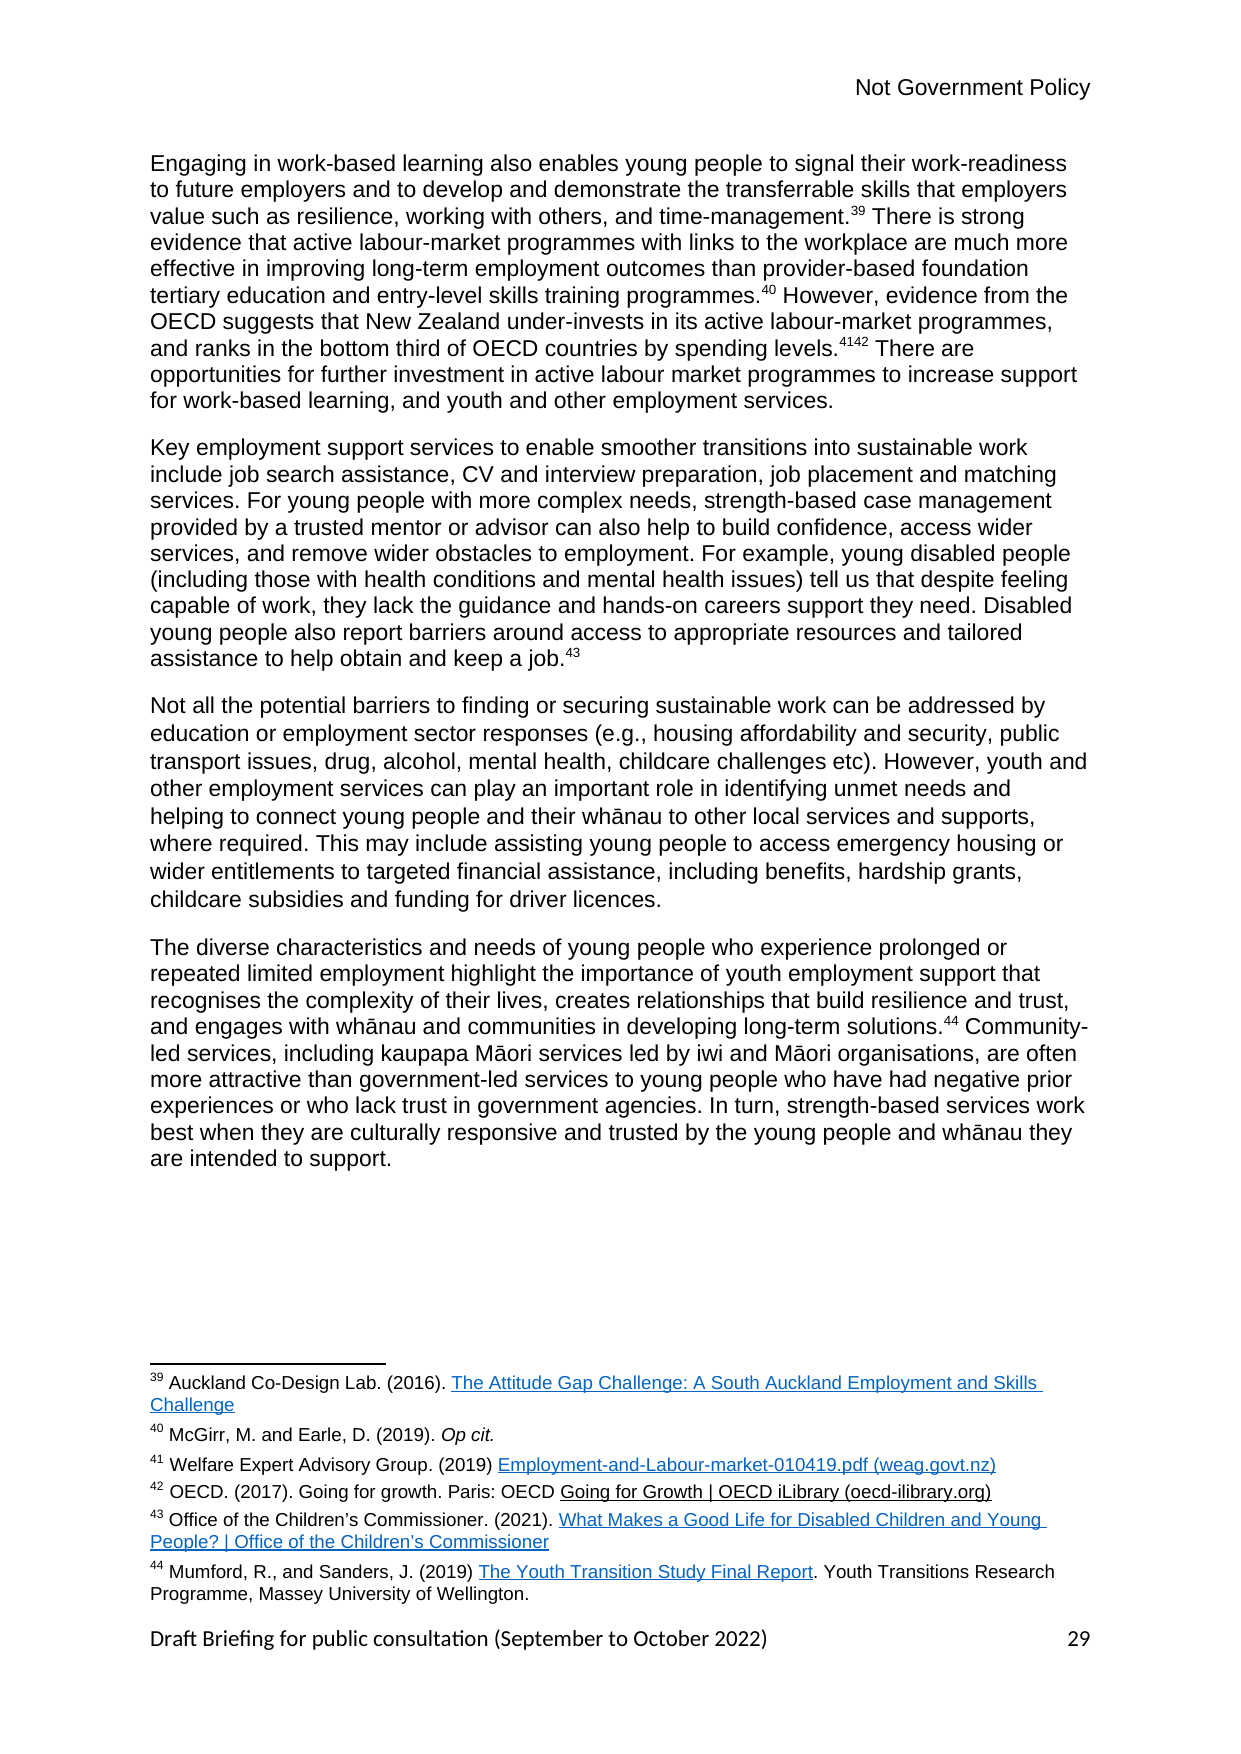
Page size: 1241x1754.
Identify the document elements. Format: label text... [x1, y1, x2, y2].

text The diverse characteristics and needs of young people who experience prolonged or repeated limited employment highlight the importance of youth employment support that recognises the complexity of their lives, creates relationships that build resilience and trust, and engages with whānau and communities in developing long-term solutions. Community-led services, including kaupapa Māori services led by iwi and Māori organisations, are often more attractive than government-led services to young people who have had negative prior experiences or who lack trust in government agencies. In turn, strength-based services work best when they are culturally responsive and trusted by the young people and whānau they are intended to support. [150, 934, 1090, 1171]
text Not all the potential barriers to finding or securing sustainable work can be addressed by education or employment sector responses (e.g., housing affordability and security, public transport issues, drug, alcohol, mental health, childcare challenges etc). However, youth and other employment services can play an important role in identifying unmet needs and helping to connect young people and their whānau to other local services and supports, where required. This may include assisting young people to access emergency housing or wider entitlements to targeted financial assistance, including benefits, hardship grants, childcare subsidies and funding for driver licences. [150, 692, 1090, 912]
text Key employment support services to enable smoother transitions into sustainable work include job search assistance, CV and interview preparation, job placement and matching services. For young people with more complex needs, strength-based case management provided by a trusted mentor or advisor can also help to build confidence, access wider services, and remove wider obstacles to employment. For example, young disabled people (including those with health conditions and mental health issues) tell us that despite feeling capable of work, they lack the guidance and hands-on careers support they need. Disabled young people also report barriers around access to appropriate resources and tailored assistance to help obtain and keep a job. [150, 434, 1090, 672]
text Engaging in work-based learning also enables young people to signal their work-readiness to future employers and to develop and demonstrate the transferrable skills that employers value such as resilience, working with others, and time-management. There is strong evidence that active labour-market programmes with links to the workplace are much more effective in improving long-term employment outcomes than provider-based foundation tertiary education and entry-level skills training programmes. However, evidence from the OECD suggests that New Zealand under-invests in its active labour-market programmes, and ranks in the bottom third of OECD countries by spending levels. There are opportunities for further investment in active labour market programmes to increase support for work-based learning, and youth and other employment services. [150, 150, 1090, 413]
